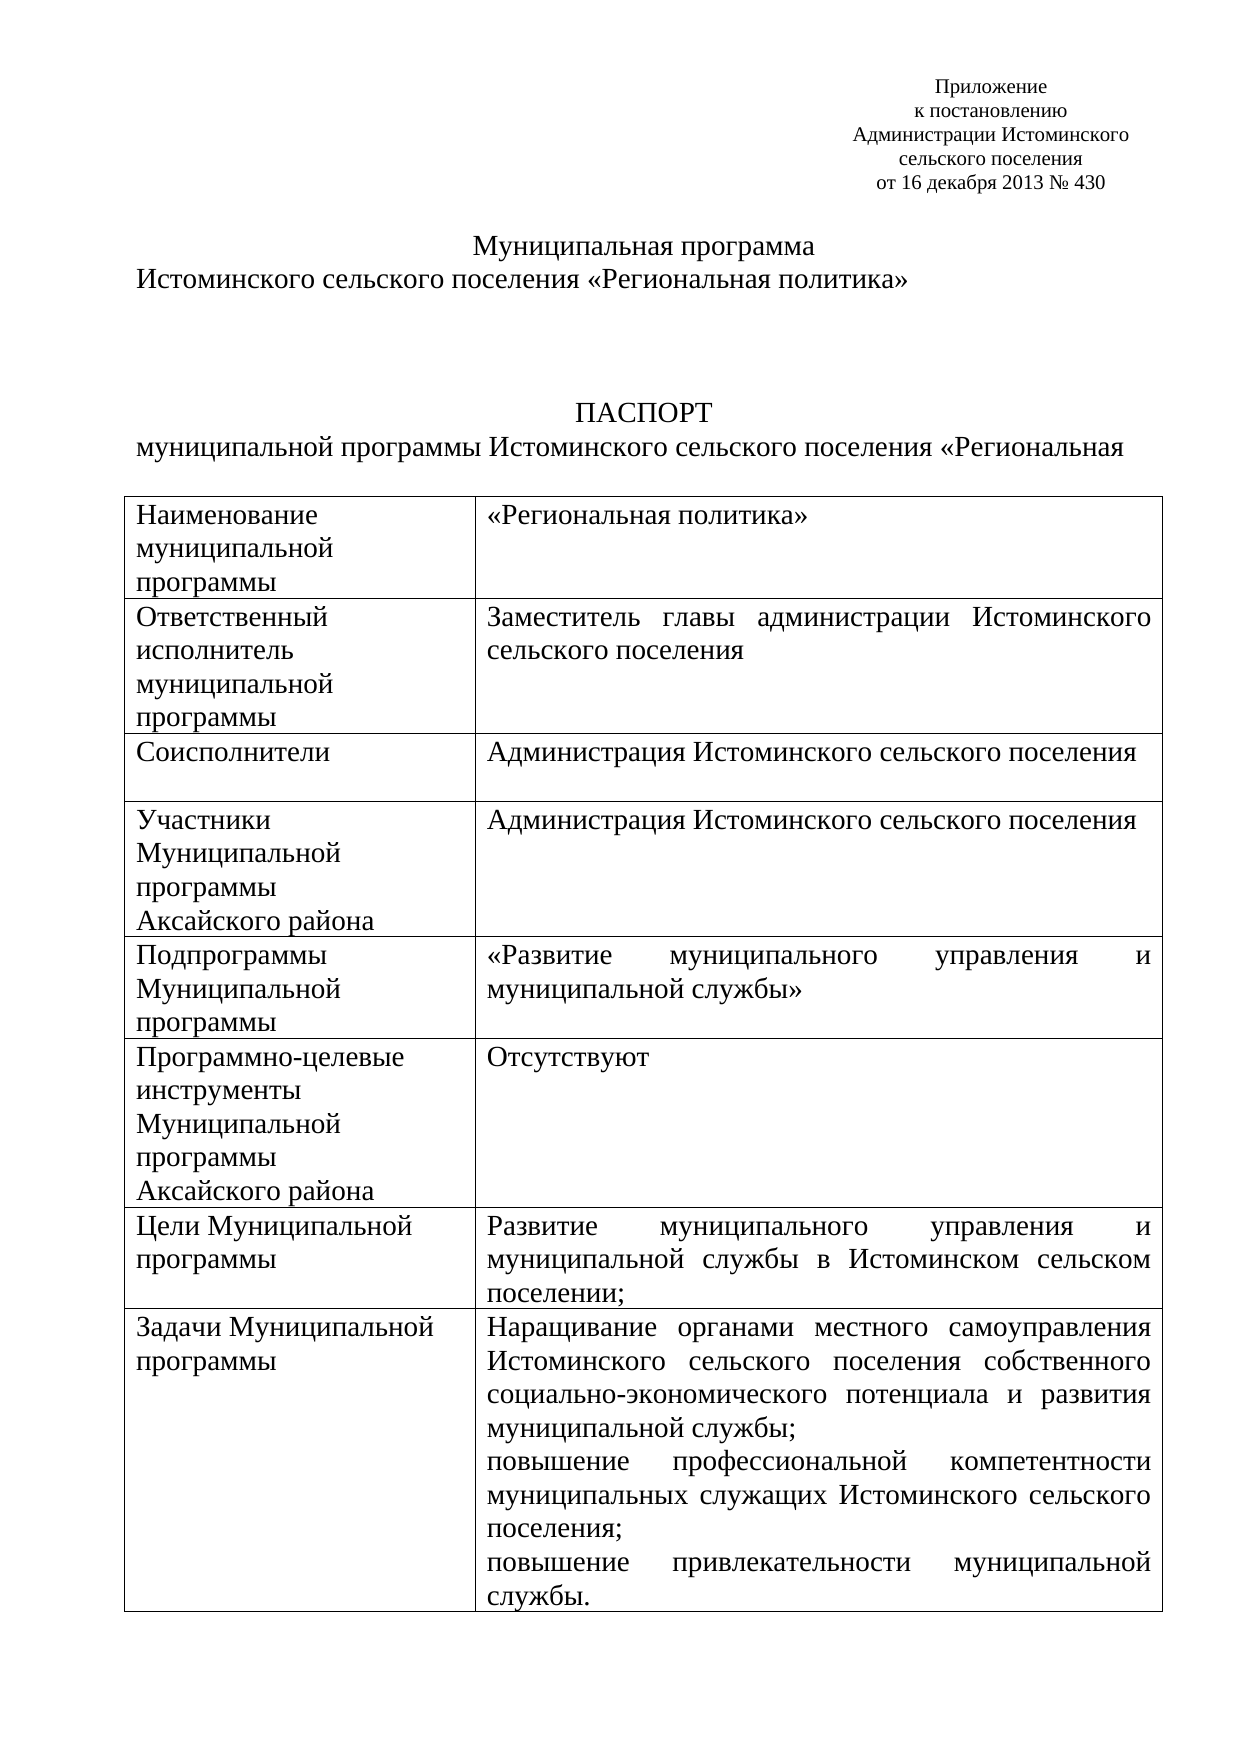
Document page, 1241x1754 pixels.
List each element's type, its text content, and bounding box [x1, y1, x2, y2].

text Приложение [830, 74, 1152, 98]
text Муниципальная программа [136, 228, 1152, 261]
table_cell Программно-целевые инструменты Муниципальной программы Аксайского района [125, 1039, 475, 1207]
table_cell Администрация Истоминского сельского поселения [476, 734, 1162, 801]
text к постановлению [830, 98, 1152, 122]
table_cell Соисполнители [125, 734, 475, 801]
table_cell Заместитель главы администрации Истоминского сельского поселения [476, 599, 1162, 733]
table_cell Развитие муниципального управления и муниципальной службы в Истоминском сельском поселении; [476, 1208, 1162, 1308]
text муниципальной программы Истоминского сельского поселения «Региональная [136, 429, 1152, 462]
text Администрации Истоминского сельского поселения [830, 122, 1152, 170]
table_cell «Развитие муниципального управления и муниципальной службы» [476, 937, 1162, 1038]
text Истоминского сельского поселения «Региональная политика» [136, 261, 1152, 295]
table_cell Задачи Муниципальной программы [125, 1309, 475, 1611]
text от 16 декабря 2013 № 430 [830, 170, 1152, 194]
table_cell Администрация Истоминского сельского поселения [476, 802, 1162, 936]
table_header «Региональная политика» [476, 497, 1162, 598]
table_cell Цели Муниципальной программы [125, 1208, 475, 1308]
table_cell Участники Муниципальной программы Аксайского района [125, 802, 475, 936]
table_cell Отсутствуют [476, 1039, 1162, 1207]
table_cell Подпрограммы Муниципальной программы [125, 937, 475, 1038]
table_cell Ответственный исполнитель муниципальной программы [125, 599, 475, 733]
table_cell Наращивание органами местного самоуправления Истоминского сельского поселения собственного социально-экономического потенциала и развития муниципальной службы; повышение профессиональной компетентности муниципальных служащих Истоминского сельского поселения; повышение привлекательности муниципальной службы. [476, 1309, 1162, 1611]
table_header Наименование муниципальной программы [125, 497, 475, 598]
text ПАСПОРТ [136, 395, 1152, 429]
